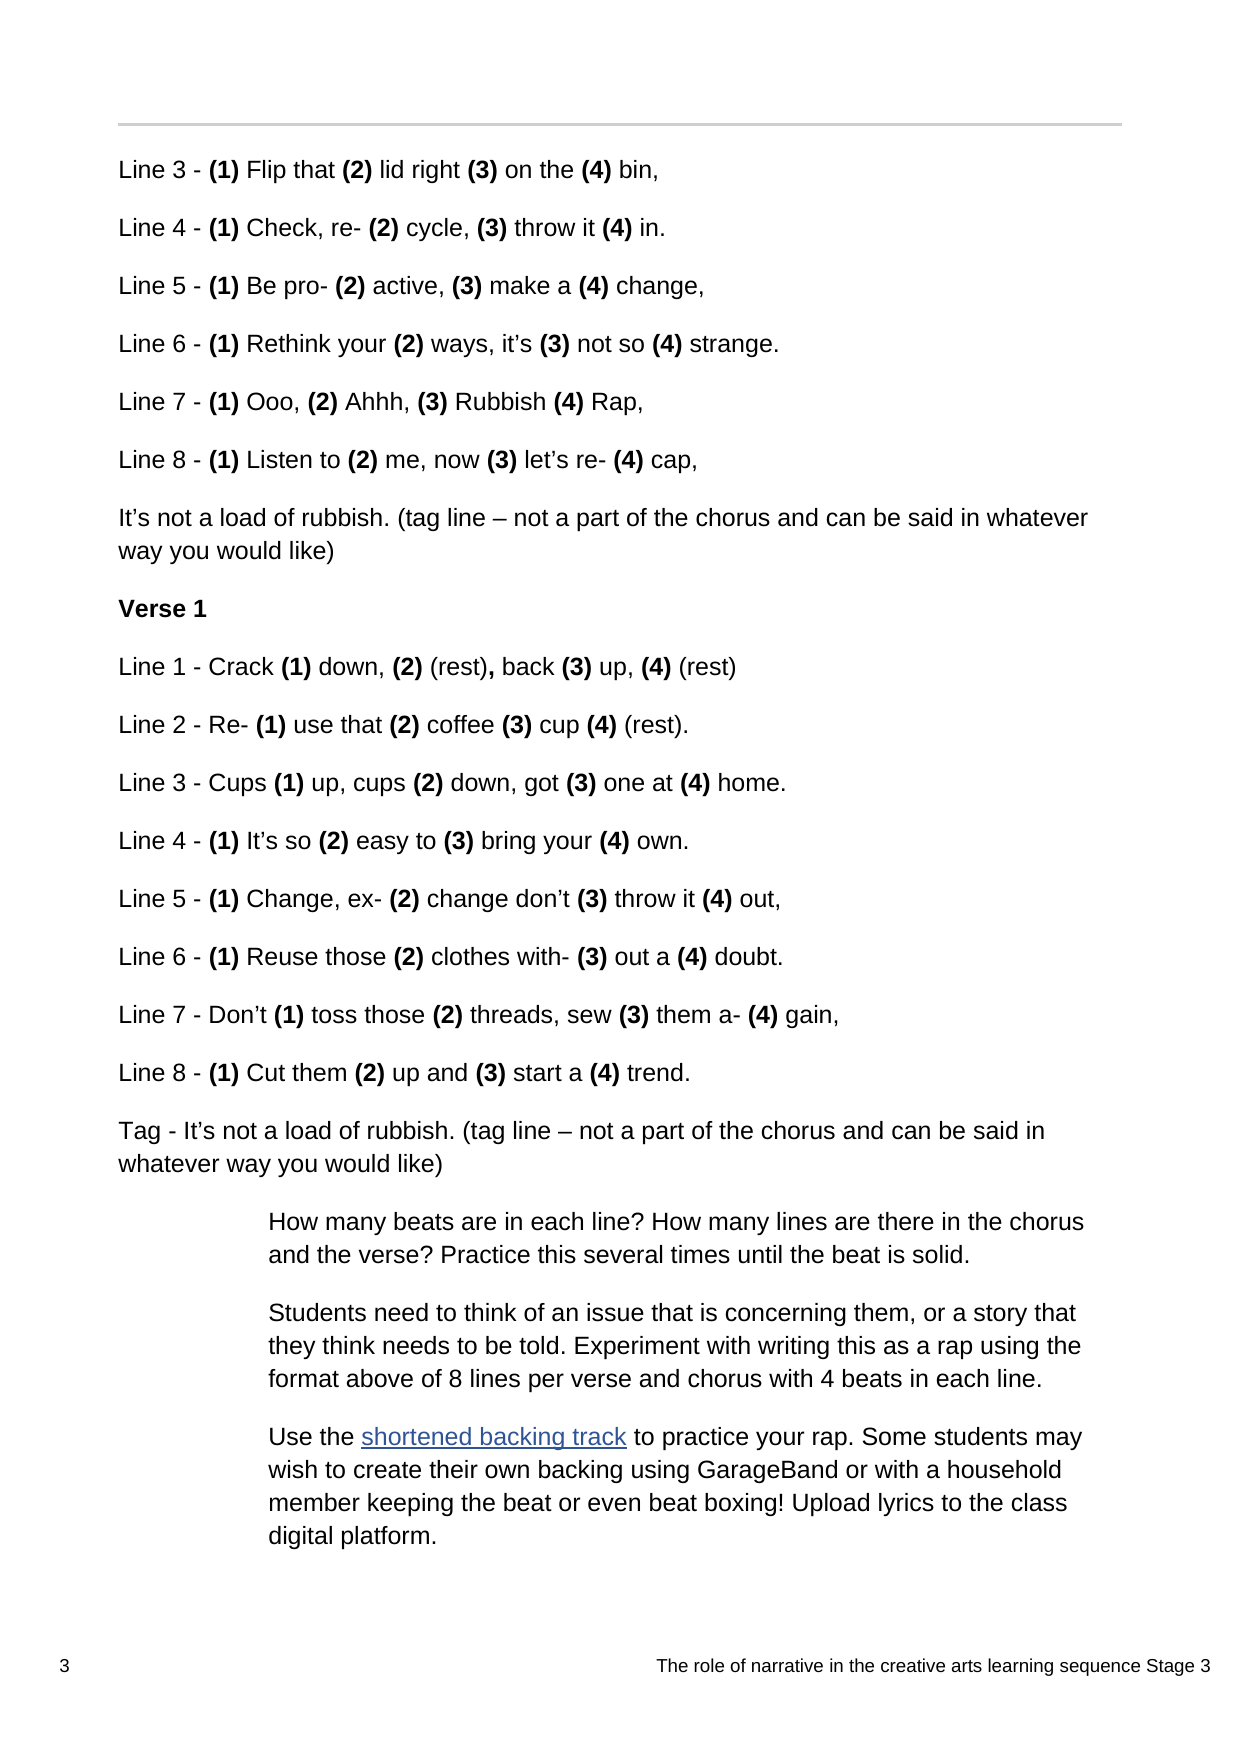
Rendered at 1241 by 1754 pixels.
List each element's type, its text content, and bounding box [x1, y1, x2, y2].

text Line 8 - (1) Cut them (2) up and (3) start a (4) trend. [118, 1058, 1122, 1087]
text Line 6 - (1) Rethink your (2) ways, it’s (3) not so (4) strange. [118, 329, 1122, 358]
text Line 6 - (1) Reuse those (2) clothes with- (3) out a (4) doubt. [118, 942, 1122, 971]
text Line 7 - (1) Ooo, (2) Ahhh, (3) Rubbish (4) Rap, [118, 387, 1122, 416]
text Students need to think of an issue that is concerning them, or a story that they think needs to be told. Experiment with writing this as a rap using the format above of 8 lines per verse and chorus with 4 beats in each line. [268, 1298, 1122, 1393]
text Line 5 - (1) Be pro- (2) active, (3) make a (4) change, [118, 271, 1122, 299]
text Line 4 - (1) It’s so (2) easy to (3) bring your (4) own. [118, 826, 1122, 855]
text Use the shortened backing track to practice your rap. Some students may wish to create their own backing using GarageBand or with a household member keeping the beat or even beat boxing! Upload lyrics to the class digital platform. [268, 1422, 1122, 1550]
text Line 7 - Don’t (1) toss those (2) threads, sew (3) them a- (4) gain, [118, 1000, 1122, 1029]
text How many beats are in each line? How many lines are there in the chorus and the verse? Practice this several times until the beat is solid. [268, 1207, 1122, 1269]
text Line 1 - Crack (1) down, (2) (rest), back (3) up, (4) (rest) [118, 652, 1122, 681]
text Line 5 - (1) Change, ex- (2) change don’t (3) throw it (4) out, [118, 884, 1122, 913]
text It’s not a load of rubbish. (tag line – not a part of the chorus and can be said in whatever way you would like) [118, 503, 1122, 565]
text Line 2 - Re- (1) use that (2) coffee (3) cup (4) (rest). [118, 710, 1122, 739]
text Verse 1 [118, 594, 1122, 623]
text Tag - It’s not a load of rubbish. (tag line – not a part of the chorus and can be said in whatever way you would like) [118, 1116, 1122, 1178]
text Line 3 - Cups (1) up, cups (2) down, got (3) one at (4) home. [118, 768, 1122, 797]
text Line 3 - (1) Flip that (2) lid right (3) on the (4) bin, [118, 155, 1122, 183]
text Line 4 - (1) Check, re- (2) cycle, (3) throw it (4) in. [118, 213, 1122, 242]
text Line 8 - (1) Listen to (2) me, now (3) let’s re- (4) cap, [118, 445, 1122, 474]
